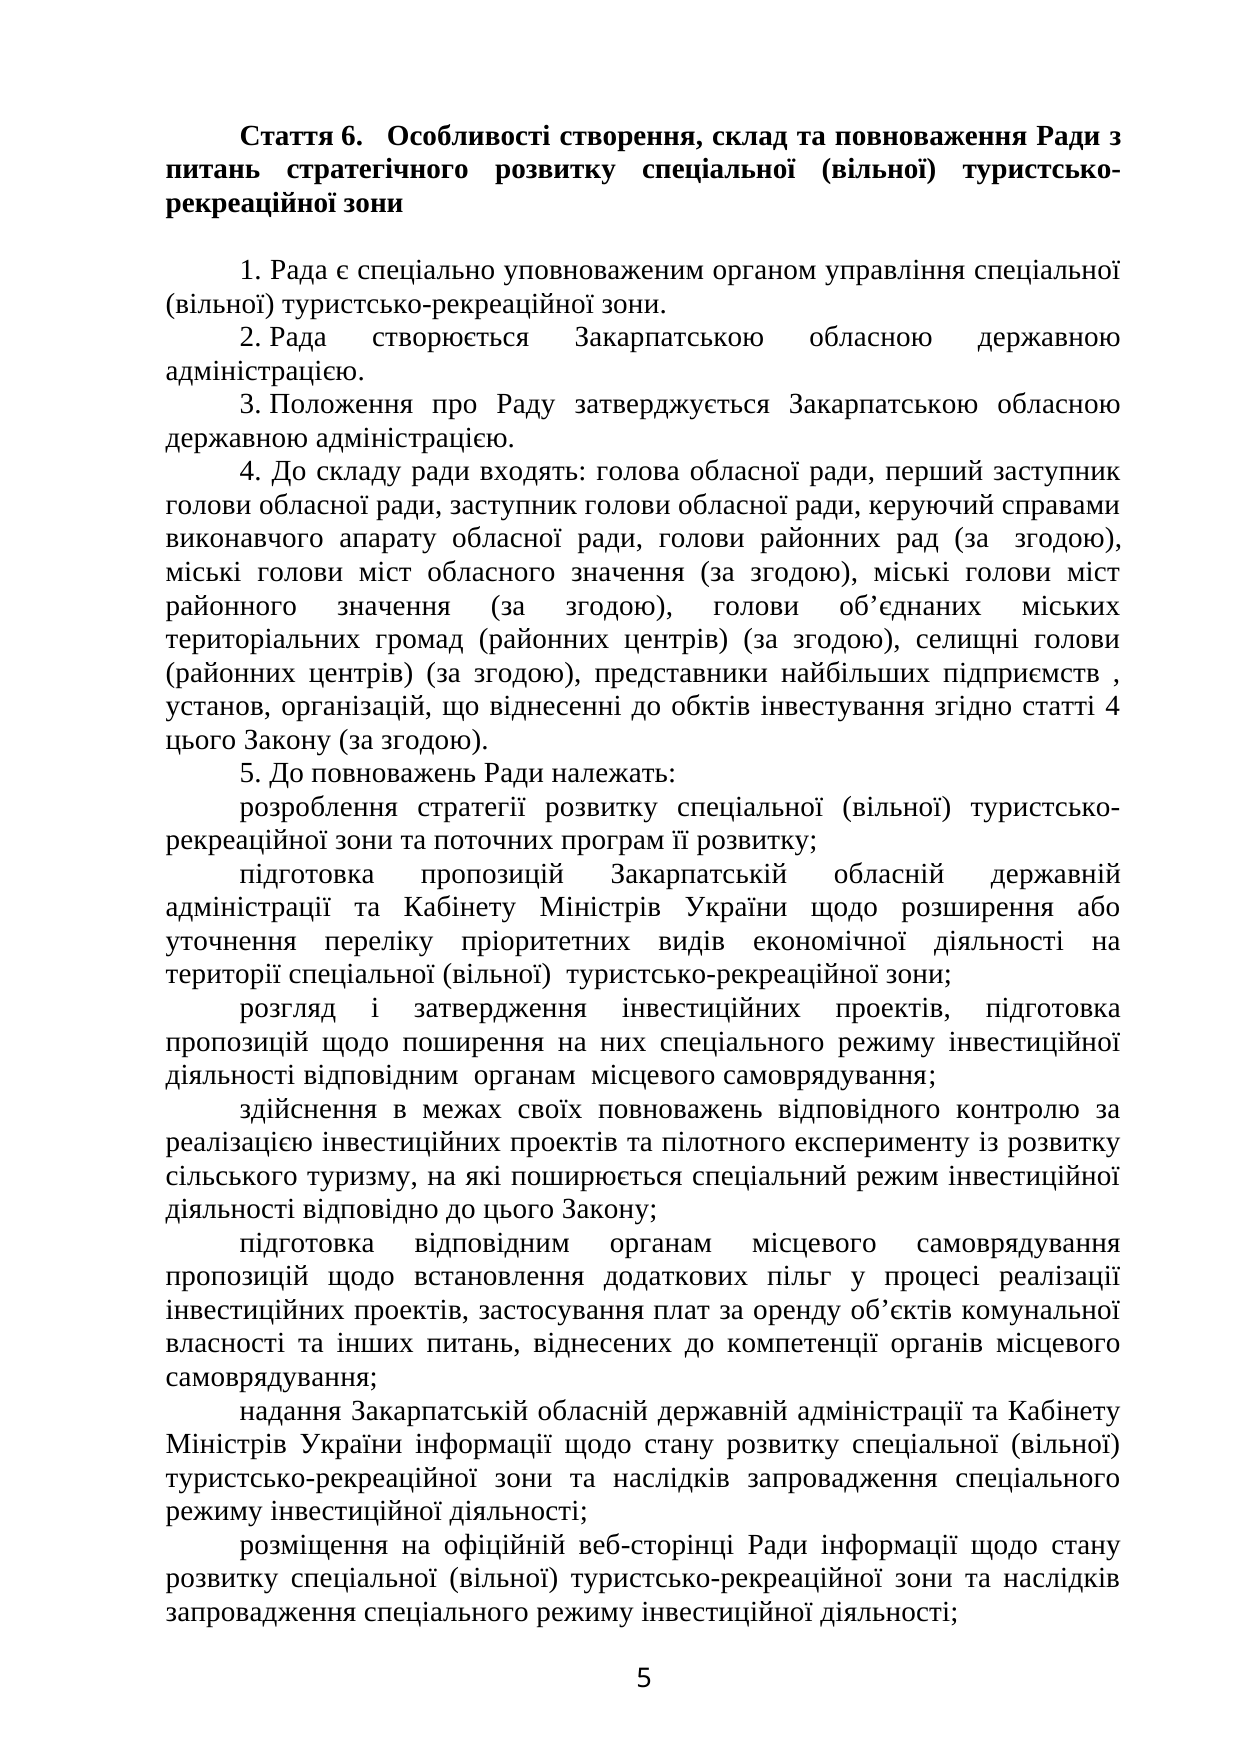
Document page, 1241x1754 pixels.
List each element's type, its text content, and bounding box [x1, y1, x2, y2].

list 3. Положення про Раду затверджується Закарпатською обласною державною адміністрацією. [165, 386, 1122, 453]
list розроблення стратегії розвитку спеціальної (вільної) туристсько-рекреаційної зони та поточних програм її розвитку; [165, 789, 1122, 856]
list 1. Рада є спеціально уповноваженим органом управління спеціальної (вільної) туристсько-рекреаційної зони. [165, 252, 1122, 319]
list 4. До складу ради входять: голова обласної ради, перший заступник голови обласної ради, заступник голови обласної ради, керуючий справами виконавчого апарату обласної ради, голови районних рад (за згодою), міські голови міст обласного значення (за згодою), міські голови міст районного значення (за згодою), голови об’єднаних міських територіальних громад (районних центрів) (за згодою), селищні голови (районних центрів) (за згодою), представники найбільших підприємств , установ, організацій, що віднесенні до обктів інвестування згідно статті 4 цього Закону (за згодою). [165, 453, 1122, 755]
list розміщення на офіційній веб-сторінці Ради інформації щодо стану розвитку спеціальної (вільної) туристсько-рекреаційної зони та наслідків запровадження спеціального режиму інвестиційної діяльності; [165, 1527, 1122, 1627]
list 2. Рада створюється Закарпатською обласною державною адміністрацією. [165, 319, 1122, 386]
text Особливості створення, склад та повноваження Ради з питань стратегічного розвитку спеціальної (вільної) туристсько-рекреаційної зони [165, 118, 1122, 219]
list 5. До повноважень Ради належать: [165, 755, 1122, 789]
list підготовка пропозицій Закарпатській обласній державній адміністрації та Кабінету Міністрів України щодо розширення або уточнення переліку пріоритетних видів економічної діяльності на території спеціальної (вільної) туристсько-рекреаційної зони; [165, 856, 1122, 990]
list надання Закарпатській обласній державній адміністрації та Кабінету Міністрів України інформації щодо стану розвитку спеціальної (вільної) туристсько-рекреаційної зони та наслідків запровадження спеціального режиму інвестиційної діяльності; [165, 1393, 1122, 1527]
list розгляд і затвердження інвестиційних проектів, підготовка пропозицій щодо поширення на них спеціального режиму інвестиційної діяльності відповідним органам місцевого самоврядування; [165, 990, 1122, 1091]
list підготовка відповідним органам місцевого самоврядування пропозицій щодо встановлення додаткових пільг у процесі реалізації інвестиційних проектів, застосування плат за оренду об’єктів комунальної власності та інших питань, віднесених до компетенції органів місцевого самоврядування; [165, 1225, 1122, 1393]
list здійснення в межах своїх повноважень відповідного контролю за реалізацією інвестиційних проектів та пілотного експерименту із розвитку сільського туризму, на які поширюється спеціальний режим інвестиційної діяльності відповідно до цього Закону; [165, 1091, 1122, 1225]
